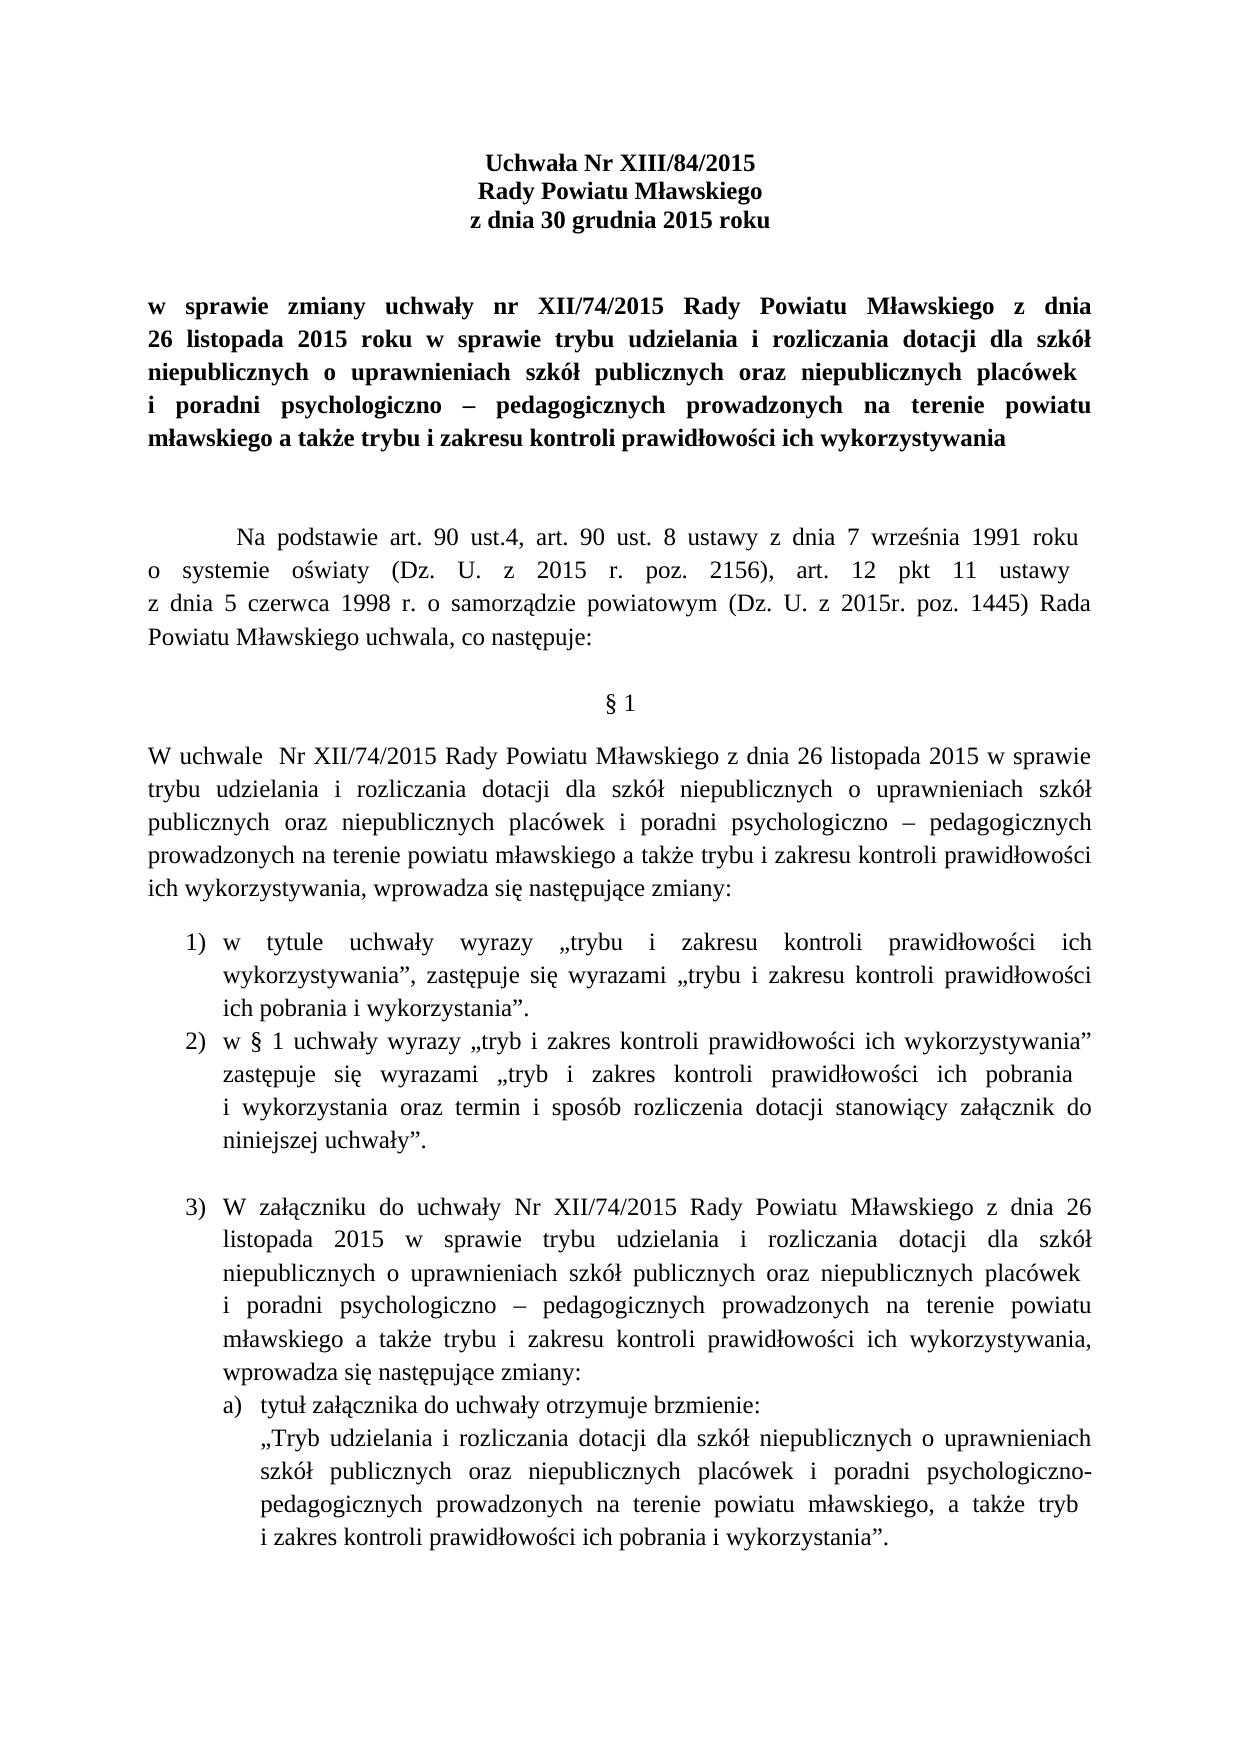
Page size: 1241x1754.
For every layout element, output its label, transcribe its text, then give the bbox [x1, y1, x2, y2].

list tytuł załącznika do uchwały otrzymuje brzmienie: [223, 1390, 1093, 1418]
text Rady Powiatu Mławskiego [148, 176, 1093, 205]
text z dnia 30 grudnia 2015 roku [148, 205, 1093, 234]
text § 1 [148, 688, 1093, 716]
text w sprawie zmiany uchwały nr XII/74/2015 Rady Powiatu Mławskiego z dnia 26 listopada 2015 roku w sprawie trybu udzielania i rozliczania dotacji dla szkół niepublicznych o uprawnieniach szkół publicznych oraz niepublicznych placówek i poradni psychologiczno – pedagogicznych prowadzonych na terenie powiatu mławskiego a także trybu i zakresu kontroli prawidłowości ich wykorzystywania [148, 291, 1093, 452]
list w tytule uchwały wyrazy „trybu i zakresu kontroli prawidłowości ich wykorzystywania”, zastępuje się wyrazami „trybu i zakresu kontroli prawidłowości ich pobrania i wykorzystania”. [185, 927, 1093, 1022]
text Na podstawie art. 90 ust.4, art. 90 ust. 8 ustawy z dnia 7 września 1991 roku o systemie oświaty (Dz. U. z 2015 r. poz. 2156), art. 12 pkt 11 ustawy z dnia 5 czerwca 1998 r. o samorządzie powiatowym (Dz. U. z 2015r. poz. 1445) Rada Powiatu Mławskiego uchwala, co następuje: [148, 522, 1093, 650]
text W uchwale Nr XII/74/2015 Rady Powiatu Mławskiego z dnia 26 listopada 2015 w sprawie trybu udzielania i rozliczania dotacji dla szkół niepublicznych o uprawnieniach szkół publicznych oraz niepublicznych placówek i poradni psychologiczno – pedagogicznych prowadzonych na terenie powiatu mławskiego a także trybu i zakresu kontroli prawidłowości ich wykorzystywania, wprowadza się następujące zmiany: [148, 741, 1093, 902]
list „Tryb udzielania i rozliczania dotacji dla szkół niepublicznych o uprawnieniach szkół publicznych oraz niepublicznych placówek i poradni psychologiczno-pedagogicznych prowadzonych na terenie powiatu mławskiego, a także tryb i zakres kontroli prawidłowości ich pobrania i wykorzystania”. [260, 1423, 1093, 1551]
list w § 1 uchwały wyrazy „tryb i zakres kontroli prawidłowości ich wykorzystywania” zastępuje się wyrazami „tryb i zakres kontroli prawidłowości ich pobrania i wykorzystania oraz termin i sposób rozliczenia dotacji stanowiący załącznik do niniejszej uchwały”. [185, 1026, 1093, 1154]
text Uchwała Nr XIII/84/2015 [148, 148, 1093, 176]
list W załączniku do uchwały Nr XII/74/2015 Rady Powiatu Mławskiego z dnia 26 listopada 2015 w sprawie trybu udzielania i rozliczania dotacji dla szkół niepublicznych o uprawnieniach szkół publicznych oraz niepublicznych placówek i poradni psychologiczno – pedagogicznych prowadzonych na terenie powiatu mławskiego a także trybu i zakresu kontroli prawidłowości ich wykorzystywania, wprowadza się następujące zmiany: [185, 1192, 1093, 1385]
